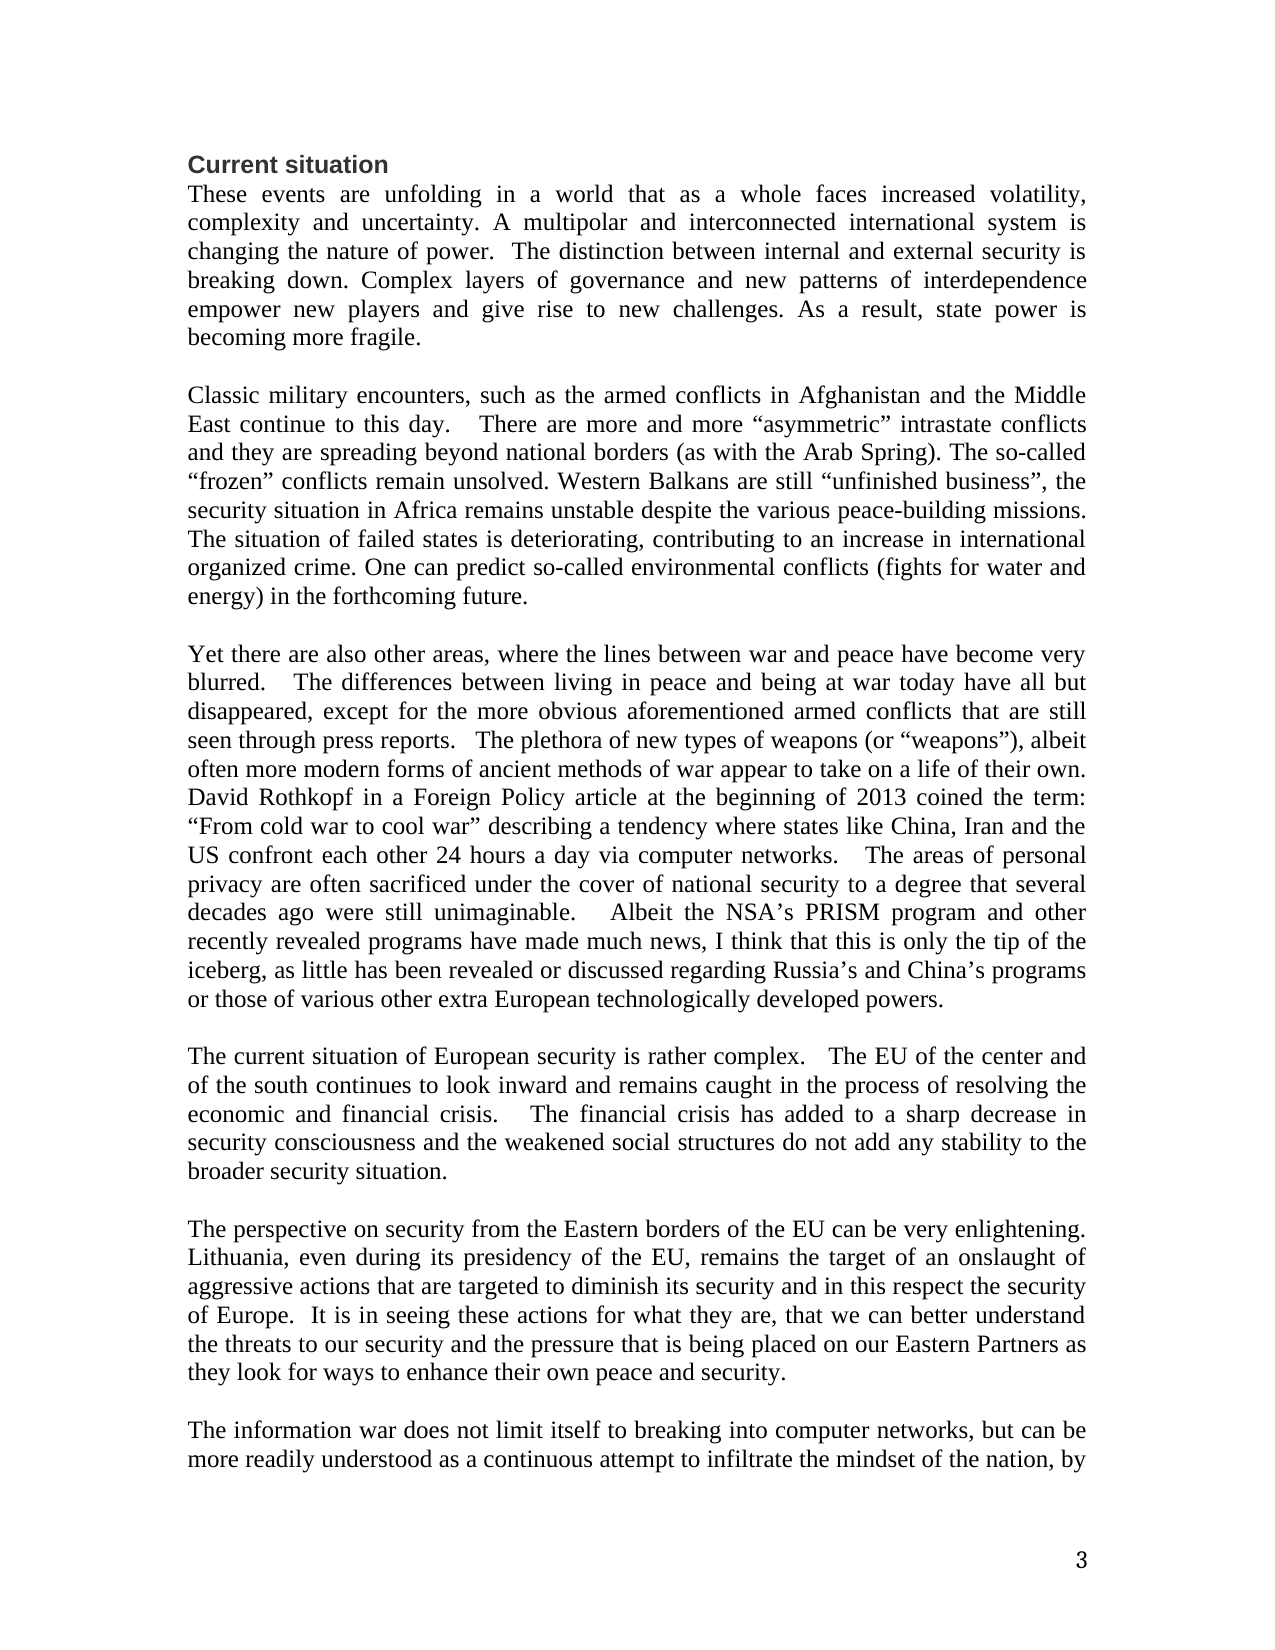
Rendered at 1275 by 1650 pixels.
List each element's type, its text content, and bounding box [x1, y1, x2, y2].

text Classic military encounters, such as the armed conflicts in Afghanistan and the Middle East continue to this day. There are more and more “asymmetric” intrastate conflicts and they are spreading beyond national borders (as with the Arab Spring). The so-called “frozen” conflicts remain unsolved. Western Balkans are still “unfinished business”, the security situation in Africa remains unstable despite the various peace-building missions. The situation of failed states is deteriorating, contributing to an increase in international organized crime. One can predict so-called environmental conflicts (fights for water and energy) in the forthcoming future. [187, 380, 1087, 610]
text These events are unfolding in a world that as a whole faces increased volatility, complexity and uncertainty. A multipolar and interconnected international system is changing the nature of power. The distinction between internal and external security is breaking down. Complex layers of governance and new patterns of interdependence empower new players and give rise to new challenges. As a result, state power is becoming more fragile. [187, 179, 1087, 351]
text The perspective on security from the Eastern borders of the EU can be very enlightening. Lithuania, even during its presidency of the EU, remains the target of an onslaught of aggressive actions that are targeted to diminish its security and in this respect the security of Europe. It is in seeing these actions for what they are, that we can better understand the threats to our security and the pressure that is being placed on our Eastern Partners as they look for ways to enhance their own peace and security. [187, 1214, 1087, 1386]
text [187, 1415, 1087, 1472]
text The current situation of European security is rather complex. The EU of the center and of the south continues to look inward and remains caught in the process of resolving the economic and financial crisis. The financial crisis has added to a sharp decrease in security consciousness and the weakened social structures do not add any stability to the broader security situation. [187, 1041, 1087, 1185]
text Current situation [187, 150, 1087, 179]
text Yet there are also other areas, where the lines between war and peace have become very blurred. The differences between living in peace and being at war today have all but disappeared, except for the more obvious aforementioned armed conflicts that are still seen through press reports. The plethora of new types of weapons (or “weapons”), albeit often more modern forms of ancient methods of war appear to take on a life of their own. David Rothkopf in a Foreign Policy article at the beginning of 2013 coined the term: “From cold war to cool war” describing a tendency where states like China, Iran and the US confront each other 24 hours a day via computer networks. The areas of personal privacy are often sacrificed under the cover of national security to a degree that several decades ago were still unimaginable. Albeit the NSA’s PRISM program and other recently revealed programs have made much news, I think that this is only the tip of the iceberg, as little has been revealed or discussed regarding Russia’s and China’s programs or those of various other extra European technologically developed powers. [187, 639, 1087, 1012]
